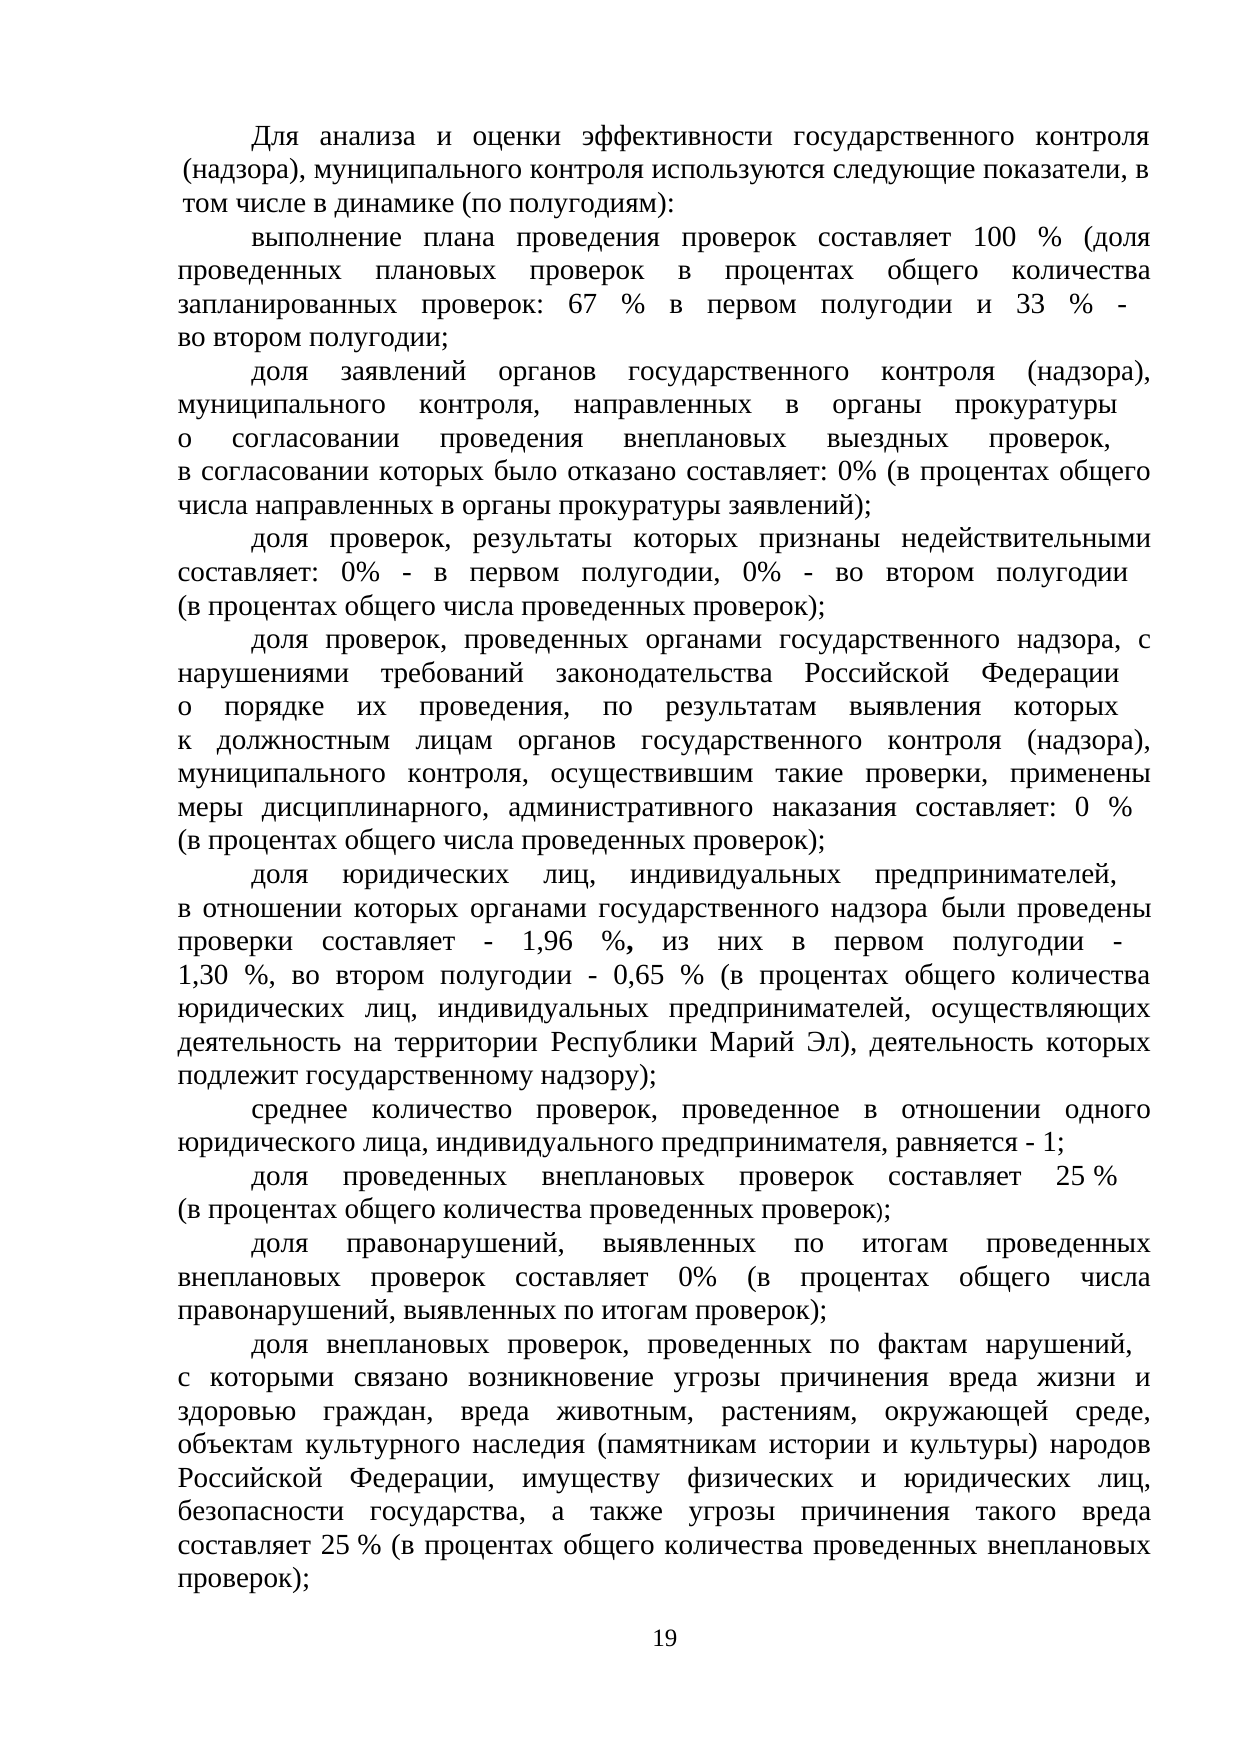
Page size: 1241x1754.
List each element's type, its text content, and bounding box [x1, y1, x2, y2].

text доля внеплановых проверок, проведенных по фактам нарушений, с которыми связано возникновение угрозы причинения вреда жизни и здоровью граждан, вреда животным, растениям, окружающей среде, объектам культурного наследия (памятникам истории и культуры) народов Российской Федерации, имуществу физических и юридических лиц, безопасности государства, а также угрозы причинения такого вреда составляет 25 % (в процентах общего количества проведенных внеплановых проверок); [177, 1326, 1152, 1594]
text доля проверок, результаты которых признаны недействительными составляет: 0% - в первом полугодии, 0% - во втором полугодии (в процентах общего числа проведенных проверок); [177, 521, 1152, 621]
text Для анализа и оценки эффективности государственного контроля (надзора), муниципального контроля используются следующие показатели, в том числе в динамике (по полугодиям): [182, 118, 1150, 219]
text доля правонарушений, выявленных по итогам проведенных внеплановых проверок составляет 0% (в процентах общего числа правонарушений, выявленных по итогам проверок); [177, 1225, 1152, 1326]
text выполнение плана проведения проверок составляет 100 % (доля проведенных плановых проверок в процентах общего количества запланированных проверок: 67 % в первом полугодии и 33 % - во втором полугодии; [177, 219, 1152, 353]
text доля проверок, проведенных органами государственного надзора, с нарушениями требований законодательства Российской Федерации о порядке их проведения, по результатам выявления которых к должностным лицам органов государственного контроля (надзора), муниципального контроля, осуществившим такие проверки, применены меры дисциплинарного, административного наказания составляет: 0 % (в процентах общего числа проведенных проверок); [177, 621, 1152, 856]
text доля юридических лиц, индивидуальных предпринимателей, в отношении которых органами государственного надзора были проведены проверки составляет - 1,96 %, из них в первом полугодии - 1,30 %, во втором полугодии - 0,65 % (в процентах общего количества юридических лиц, индивидуальных предпринимателей, осуществляющих деятельность на территории Республики Марий Эл), деятельность которых подлежит государственному надзору); [177, 856, 1152, 1091]
text доля заявлений органов государственного контроля (надзора), муниципального контроля, направленных в органы прокуратуры о согласовании проведения внеплановых выездных проверок, в согласовании которых было отказано составляет: 0% (в процентах общего числа направленных в органы прокуратуры заявлений); [177, 353, 1152, 521]
text доля проведенных внеплановых проверок составляет 25 % (в процентах общего количества проведенных проверок); [177, 1158, 1152, 1225]
text среднее количество проверок, проведенное в отношении одного юридического лица, индивидуального предпринимателя, равняется - 1; [177, 1091, 1152, 1158]
